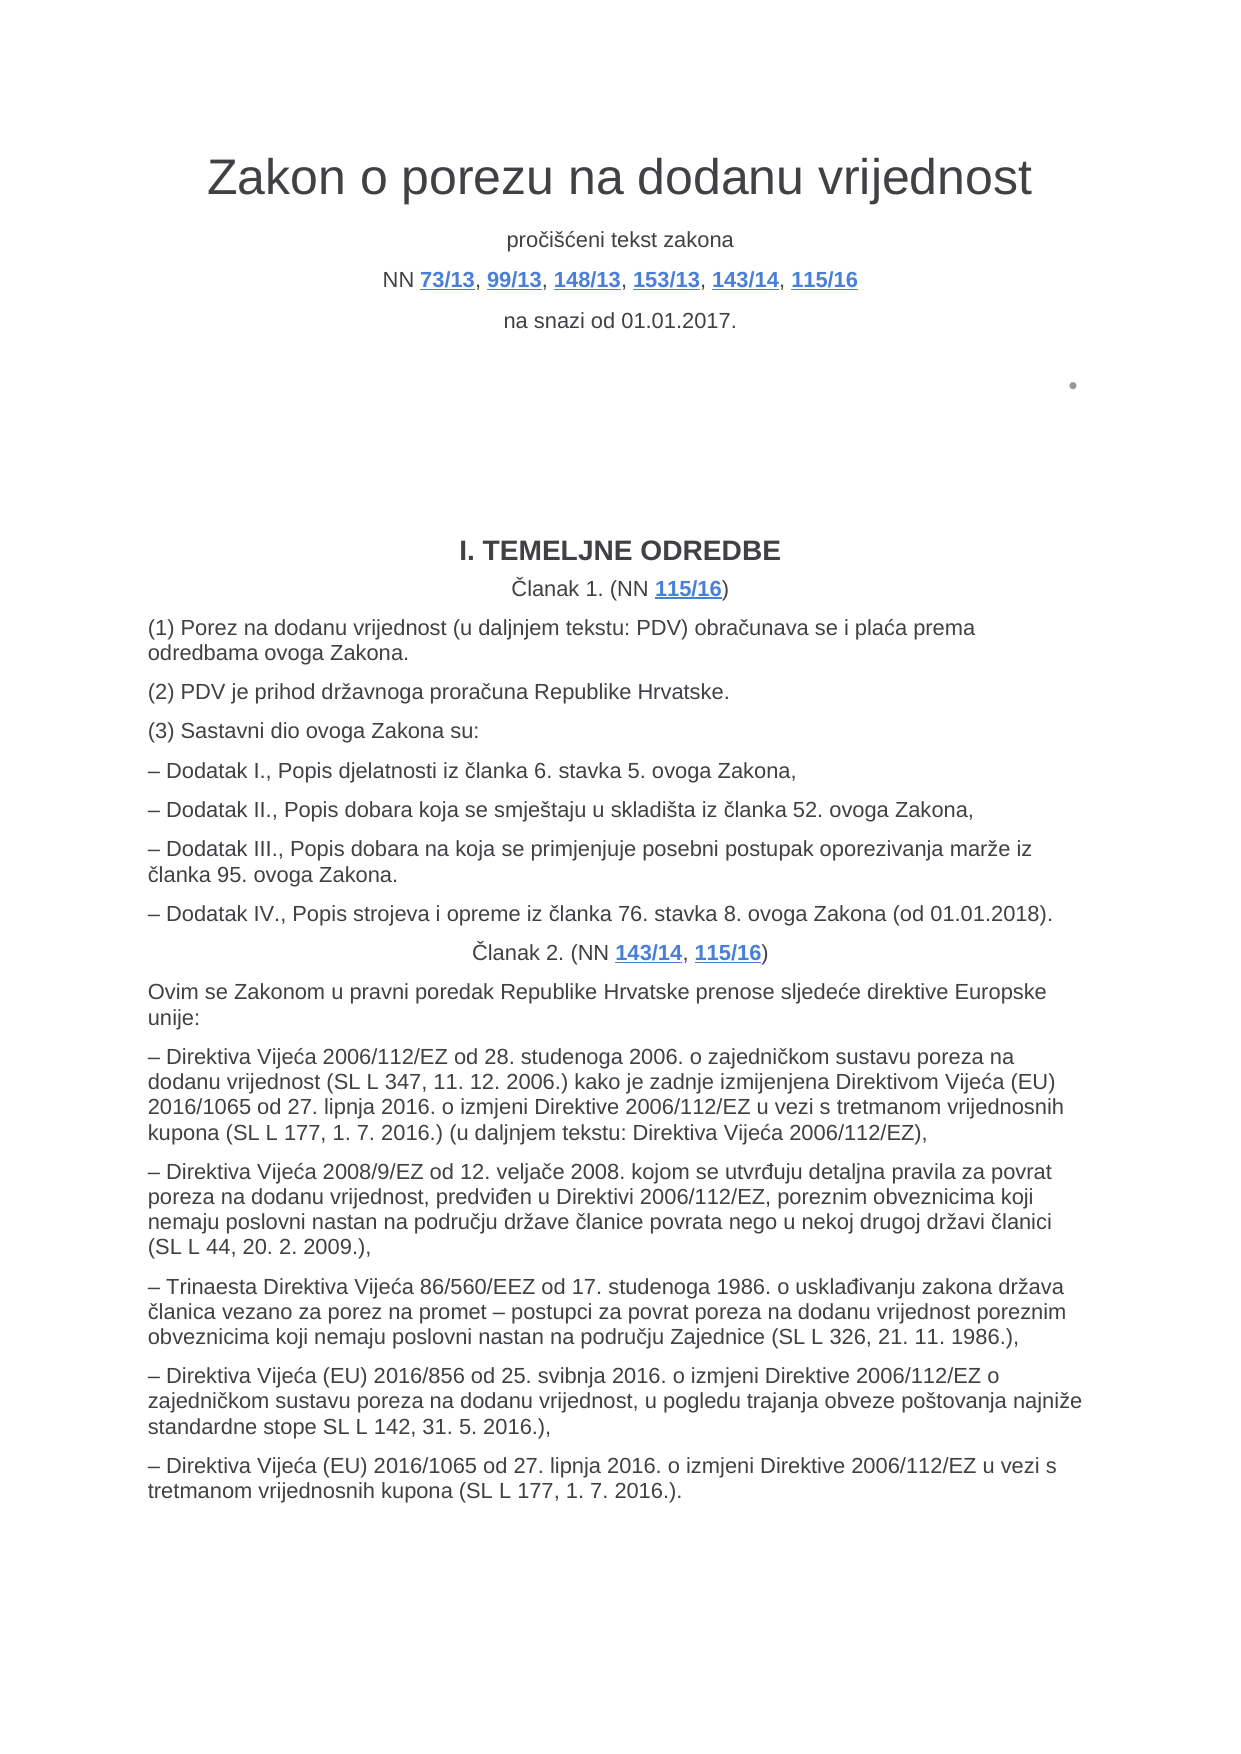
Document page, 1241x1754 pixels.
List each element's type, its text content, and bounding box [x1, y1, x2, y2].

text Članak 1. (NN 115/16) [148, 575, 1093, 601]
text – Dodatak III., Popis dobara na koja se primjenjuje posebni postupak oporezivanja marže iz članka 95. ovoga Zakona. [148, 836, 1093, 887]
text NN 73/13, 99/13, 148/13, 153/13, 143/14, 115/16 [148, 261, 1093, 293]
text Zakon o porezu na dodanu vrijednost [148, 148, 1093, 205]
text – Dodatak I., Popis djelatnosti iz članka 6. stavka 5. ovoga Zakona, [148, 758, 1093, 783]
text – Trinaesta Direktiva Vijeća 86/560/EEZ od 17. studenoga 1986. o usklađivanju zakona država članica vezano za porez na promet – postupci za povrat poreza na dodanu vrijednost poreznim obveznicima koji nemaju poslovni nastan na području Zajednice (SL L 326, 21. 11. 1986.), [148, 1273, 1093, 1349]
text (1) Porez na dodanu vrijednost (u daljnjem tekstu: PDV) obračunava se i plaća prema odredbama ovoga Zakona. [148, 615, 1093, 665]
text (3) Sastavni dio ovoga Zakona su: [148, 718, 1093, 744]
text na snazi od 01.01.2017. [148, 302, 1093, 333]
text – Dodatak IV., Popis strojeva i opreme iz članka 76. stavka 8. ovoga Zakona (od 01.01.2018). [148, 901, 1093, 926]
text – Dodatak II., Popis dobara koja se smještaju u skladišta iz članka 52. ovoga Zakona, [148, 797, 1093, 822]
text I. TEMELJNE ODREDBE [148, 524, 1093, 566]
text Ovim se Zakonom u pravni poredak Republike Hrvatske prenose sljedeće direktive Europske unije: [148, 979, 1093, 1030]
text (2) PDV je prihod državnoga proračuna Republike Hrvatske. [148, 679, 1093, 704]
text – Direktiva Vijeća (EU) 2016/856 od 25. svibnja 2016. o izmjeni Direktive 2006/112/EZ o zajedničkom sustavu poreza na dodanu vrijednost, u pogledu trajanja obveze poštovanja najniže standardne stope SL L 142, 31. 5. 2016.), [148, 1363, 1093, 1439]
text – Direktiva Vijeća 2006/112/EZ od 28. studenoga 2006. o zajedničkom sustavu poreza na dodanu vrijednost (SL L 347, 11. 12. 2006.) kako je zadnje izmijenjena Direktivom Vijeća (EU) 2016/1065 od 27. lipnja 2016. o izmjeni Direktive 2006/112/EZ u vezi s tretmanom vrijednosnih kupona (SL L 177, 1. 7. 2016.) (u daljnjem tekstu: Direktiva Vijeća 2006/112/EZ), [148, 1044, 1093, 1144]
text – Direktiva Vijeća (EU) 2016/1065 od 27. lipnja 2016. o izmjeni Direktive 2006/112/EZ u vezi s tretmanom vrijednosnih kupona (SL L 177, 1. 7. 2016.). [148, 1453, 1093, 1503]
text – Direktiva Vijeća 2008/9/EZ od 12. veljače 2008. kojom se utvrđuju detaljna pravila za povrat poreza na dodanu vrijednost, predviđen u Direktivi 2006/112/EZ, poreznim obveznicima koji nemaju poslovni nastan na području države članice povrata nego u nekoj drugoj državi članici (SL L 44, 20. 2. 2009.), [148, 1159, 1093, 1259]
text Članak 2. (NN 143/14, 115/16) [148, 940, 1093, 965]
text pročišćeni tekst zakona [148, 221, 1093, 252]
